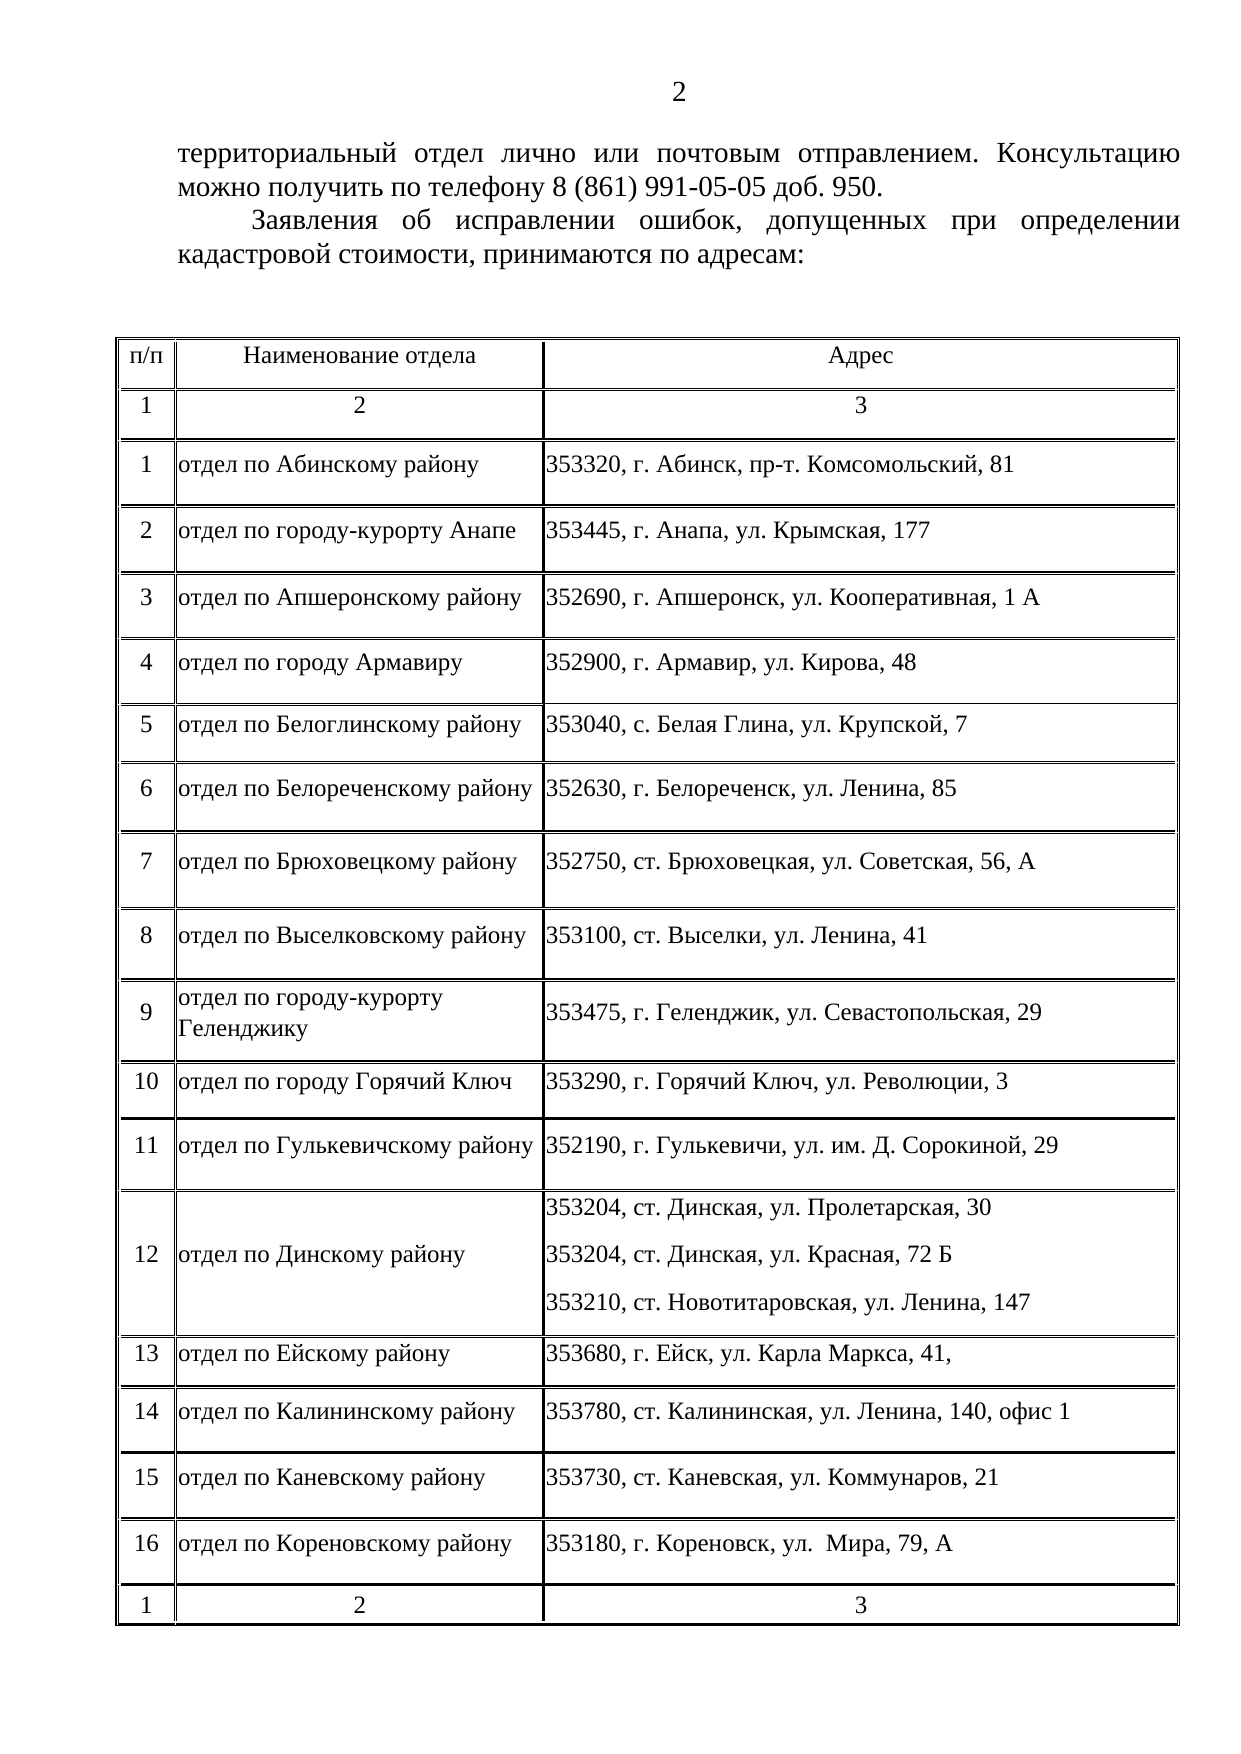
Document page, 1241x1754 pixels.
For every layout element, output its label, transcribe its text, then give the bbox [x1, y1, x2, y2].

table_header Наименование отдела [176, 340, 543, 387]
table_header Адрес [543, 340, 1177, 387]
table_cell 352690, г. Апшеронск, ул. Кооперативная, 1 А [545, 571, 1177, 637]
table_cell 353180, г. Кореновск, ул. Мира, 79, А [545, 1517, 1177, 1583]
table_cell 3 [545, 388, 1177, 438]
table_cell 1 [117, 1583, 176, 1623]
table_cell отдел по Кореновскому району [177, 1521, 542, 1583]
table_cell отдел по городу-курорту Анапе [177, 508, 542, 571]
table_cell 11 [119, 1117, 174, 1188]
table_cell отдел по городу Армавиру [177, 640, 542, 702]
table_cell отдел по Калининскому району [177, 1389, 542, 1451]
table_cell отдел по Апшеронскому району [177, 575, 542, 637]
table_cell отдел по Брюховецкому району [177, 834, 542, 907]
table_cell 353290, г. Горячий Ключ, ул. Революции, 3 [545, 1060, 1177, 1117]
table_cell отдел по Белоглинскому району [177, 706, 542, 761]
table_cell 353730, ст. Каневская, ул. Коммунаров, 21 [545, 1451, 1177, 1517]
table_cell 9 [119, 978, 174, 1060]
table_cell 16 [119, 1517, 174, 1583]
table_cell 353445, г. Анапа, ул. Крымская, 177 [545, 504, 1177, 571]
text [177, 135, 1181, 202]
table_cell отдел по Белореченскому району [177, 764, 542, 830]
table_cell 352630, г. Белореченск, ул. Ленина, 85 [543, 761, 1178, 830]
table_cell отдел по городу Горячий Ключ [177, 1064, 542, 1117]
table_cell 353780, ст. Калининская, ул. Ленина, 140, офис 1 [545, 1385, 1177, 1451]
table_cell 3 [119, 571, 174, 637]
table_cell 13 [119, 1335, 174, 1385]
table_cell 353680, г. Ейск, ул. Карла Маркса, 41, [545, 1335, 1177, 1385]
table_cell 8 [117, 907, 176, 978]
table_cell 4 [117, 637, 176, 702]
table_cell 2 [177, 391, 542, 438]
table_cell 12 [119, 1189, 174, 1334]
table_cell 2 [119, 504, 174, 571]
table_cell 3 [543, 1583, 1178, 1623]
table_cell 1 [119, 438, 174, 504]
table_cell отдел по Гулькевичскому району [177, 1120, 542, 1188]
table_cell отдел по Динскому району [177, 1192, 542, 1334]
table_cell 10 [119, 1060, 174, 1117]
table_cell 353320, г. Абинск, пр-т. Комсомольский, 81 [545, 438, 1177, 504]
table_cell 353040, с. Белая Глина, ул. Крупской, 7 [545, 704, 1177, 761]
table_cell отдел по городу-курорту Геленджику [177, 982, 542, 1060]
table_cell 7 [119, 830, 174, 907]
table_cell отдел по Абинскому району [177, 442, 542, 504]
table_cell отдел по Каневскому району [177, 1454, 542, 1517]
table_cell 2 [176, 1586, 543, 1623]
table_cell 352900, г. Армавир, ул. Кирова, 48 [543, 637, 1178, 702]
table_cell 353100, ст. Выселки, ул. Ленина, 41 [543, 907, 1178, 978]
table_header п/п [119, 340, 176, 387]
table_cell 14 [119, 1385, 174, 1451]
table_cell 1 [119, 388, 174, 438]
text Заявления об исправлении ошибок, допущенных при определении кадастровой стоимости, принимаются по адресам: [177, 202, 1181, 269]
table_cell отдел по Выселковскому району [177, 910, 542, 978]
table_cell 352750, ст. Брюховецкая, ул. Советская, 56, А [545, 830, 1177, 907]
table_cell 353204, ст. Динская, ул. Пролетарская, 30 353204, ст. Динская, ул. Красная, 72 Б 353210, ст. Новотитаровская, ул. Ленина, 147 [545, 1189, 1177, 1334]
table_cell 6 [117, 761, 176, 830]
table_cell 353475, г. Геленджик, ул. Севастопольская, 29 [545, 978, 1177, 1060]
table_cell 352190, г. Гулькевичи, ул. им. Д. Сорокиной, 29 [545, 1117, 1177, 1188]
table_cell отдел по Ейскому району [177, 1338, 542, 1385]
table_cell 15 [119, 1451, 174, 1517]
table_cell 5 [119, 703, 174, 761]
